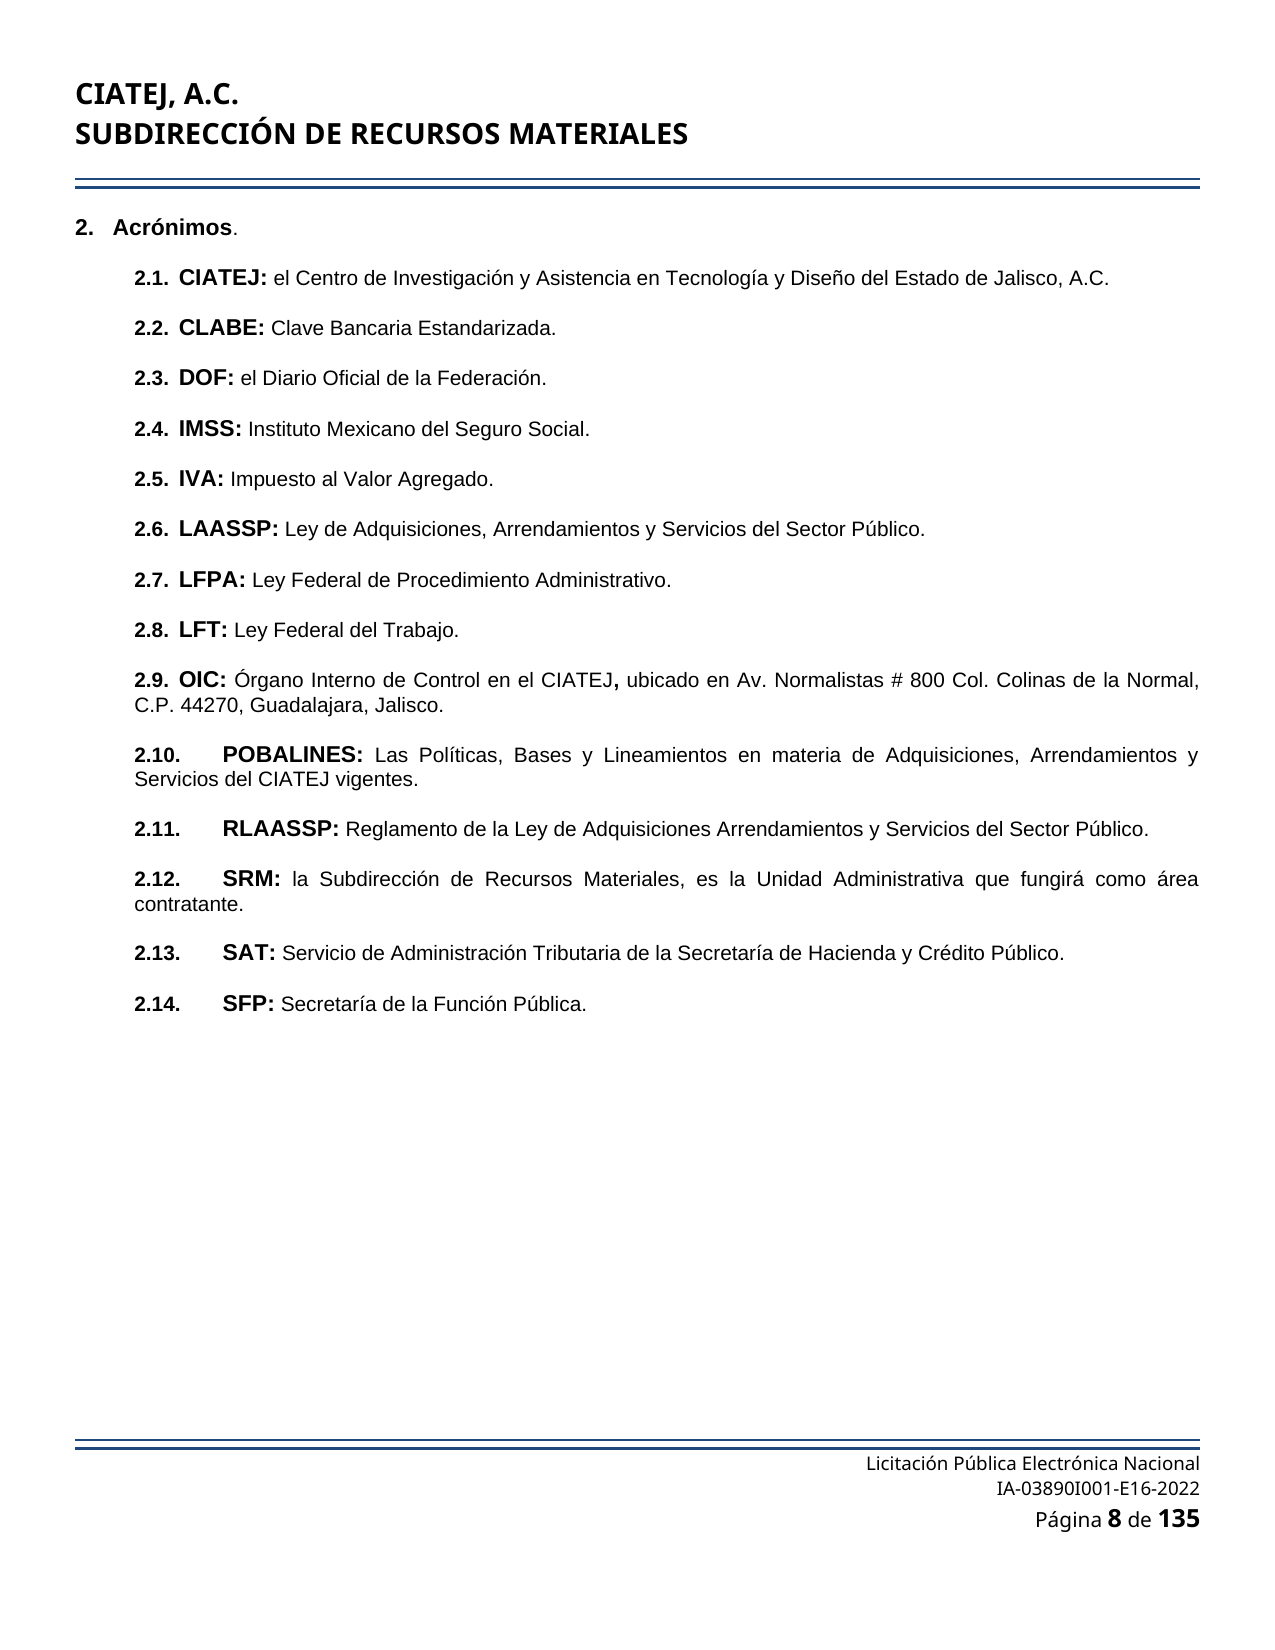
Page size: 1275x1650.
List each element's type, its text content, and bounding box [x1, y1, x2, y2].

list SFP: Secretaría de la Función Pública. [134, 990, 1200, 1016]
list Acrónimos. [75, 213, 1200, 240]
list LAASSP: Ley de Adquisiciones, Arrendamientos y Servicios del Sector Público. [134, 515, 1200, 542]
list CLABE: Clave Bancaria Estandarizada. [134, 314, 1200, 340]
list LFPA: Ley Federal de Procedimiento Administrativo. [134, 566, 1200, 592]
list POBALINES: Las Políticas, Bases y Lineamientos en materia de Adquisiciones, Arrendamientos y Servicios del CIATEJ vigentes. [134, 741, 1200, 791]
list SAT: Servicio de Administración Tributaria de la Secretaría de Hacienda y Crédito Público. [134, 939, 1200, 966]
list DOF: el Diario Oficial de la Federación. [134, 364, 1200, 391]
list CIATEJ: el Centro de Investigación y Asistencia en Tecnología y Diseño del Estado de Jalisco, A.C. [134, 264, 1200, 290]
list IVA: Impuesto al Valor Agregado. [134, 465, 1200, 491]
list LFT: Ley Federal del Trabajo. [134, 616, 1200, 642]
list RLAASSP: Reglamento de la Ley de Adquisiciones Arrendamientos y Servicios del Sector Público. [134, 815, 1200, 841]
list SRM: la Subdirección de Recursos Materiales, es la Unidad Administrativa que fungirá como área contratante. [134, 865, 1200, 915]
list IMSS: Instituto Mexicano del Seguro Social. [134, 415, 1200, 441]
list OIC: Órgano Interno de Control en el CIATEJ, ubicado en Av. Normalistas # 800 Col. Colinas de la Normal, C.P. 44270, Guadalajara, Jalisco. [134, 666, 1200, 717]
